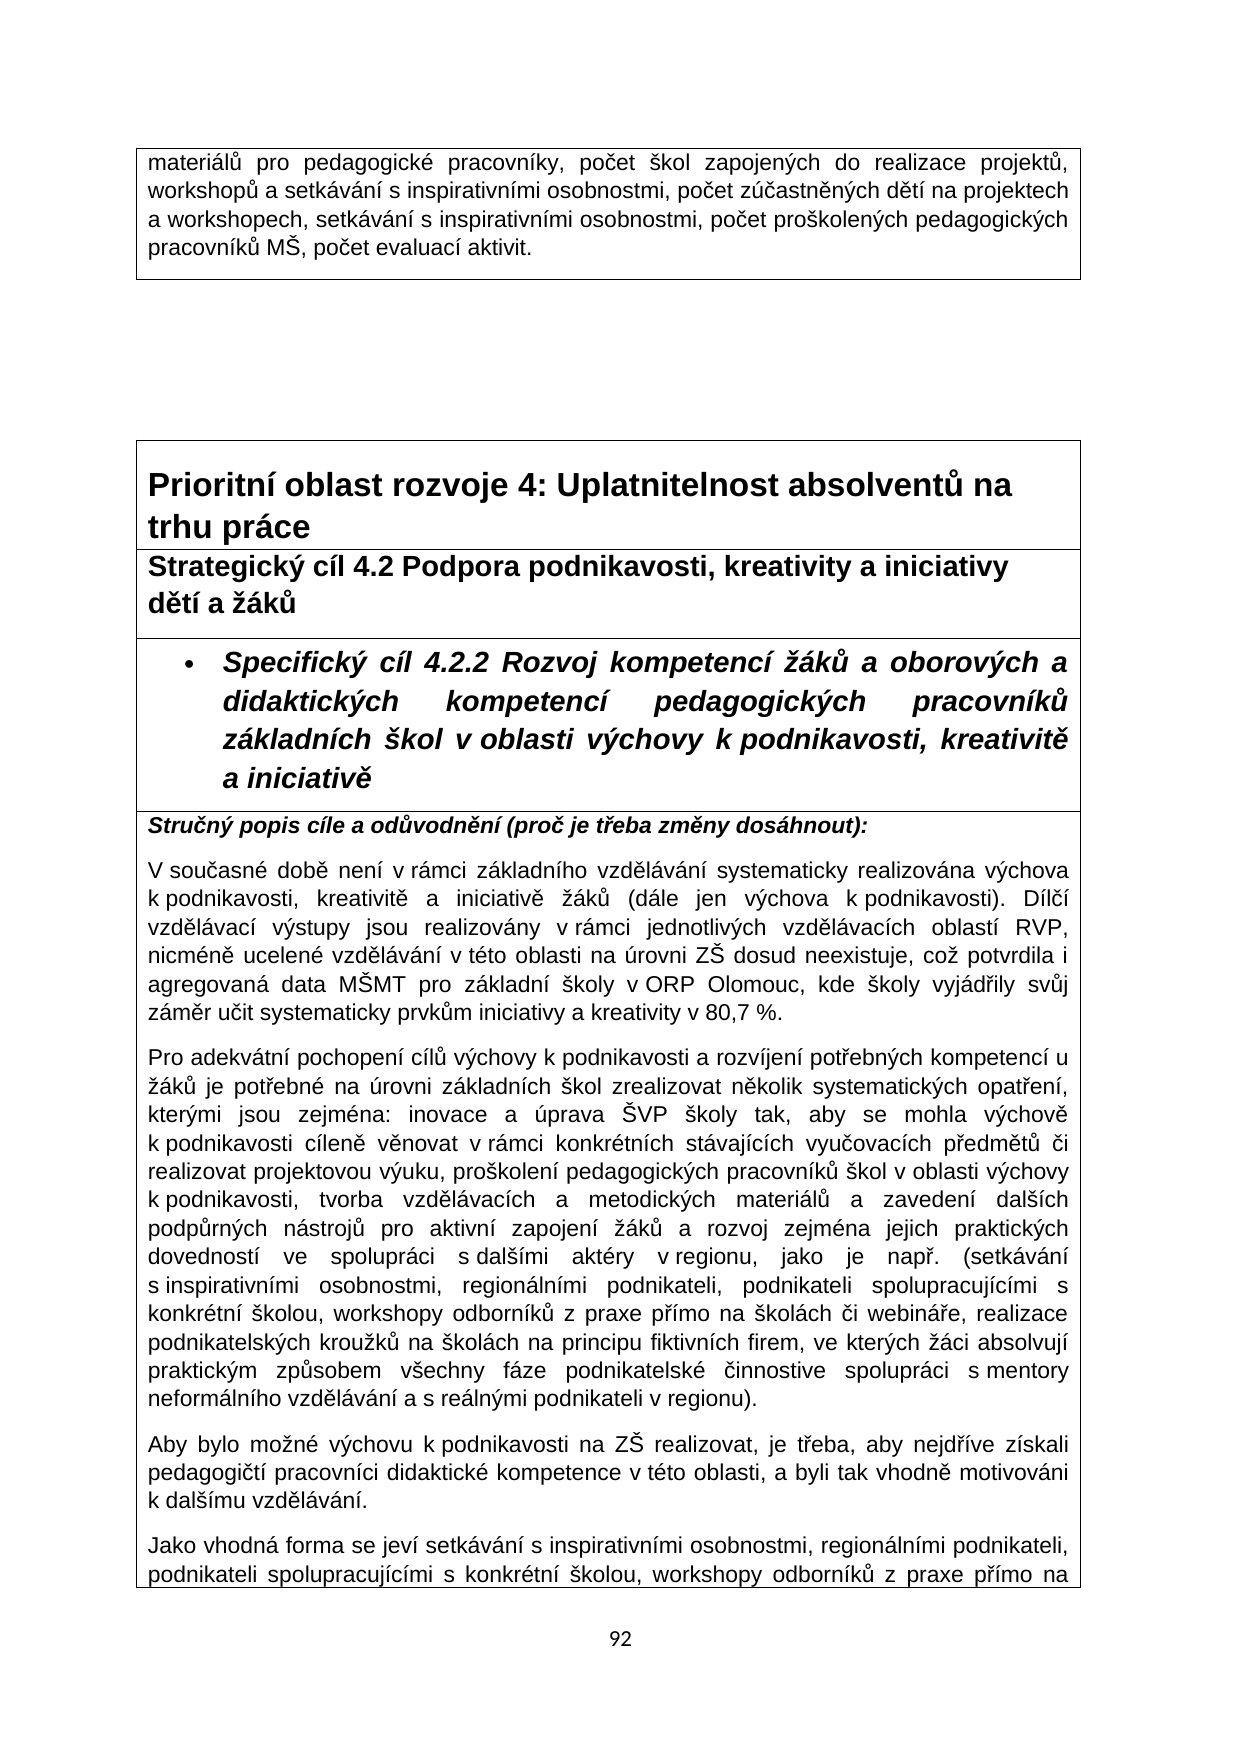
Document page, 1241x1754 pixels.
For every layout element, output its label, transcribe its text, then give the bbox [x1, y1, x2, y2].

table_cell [137, 149, 1080, 279]
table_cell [137, 812, 1080, 1587]
table_cell Specifický cíl 4.2.2 Rozvoj kompetencí žáků a oborových a didaktických kompetencí pedagogických pracovníků základních škol v oblasti výchovy k podnikavosti, kreativitě a iniciativě [137, 639, 1080, 811]
table_header Prioritní oblast rozvoje 4: Uplatnitelnost absolventů na trhu práce [137, 441, 1080, 548]
table_cell Strategický cíl 4.2 Podpora podnikavosti, kreativity a iniciativy dětí a žáků [137, 550, 1080, 638]
